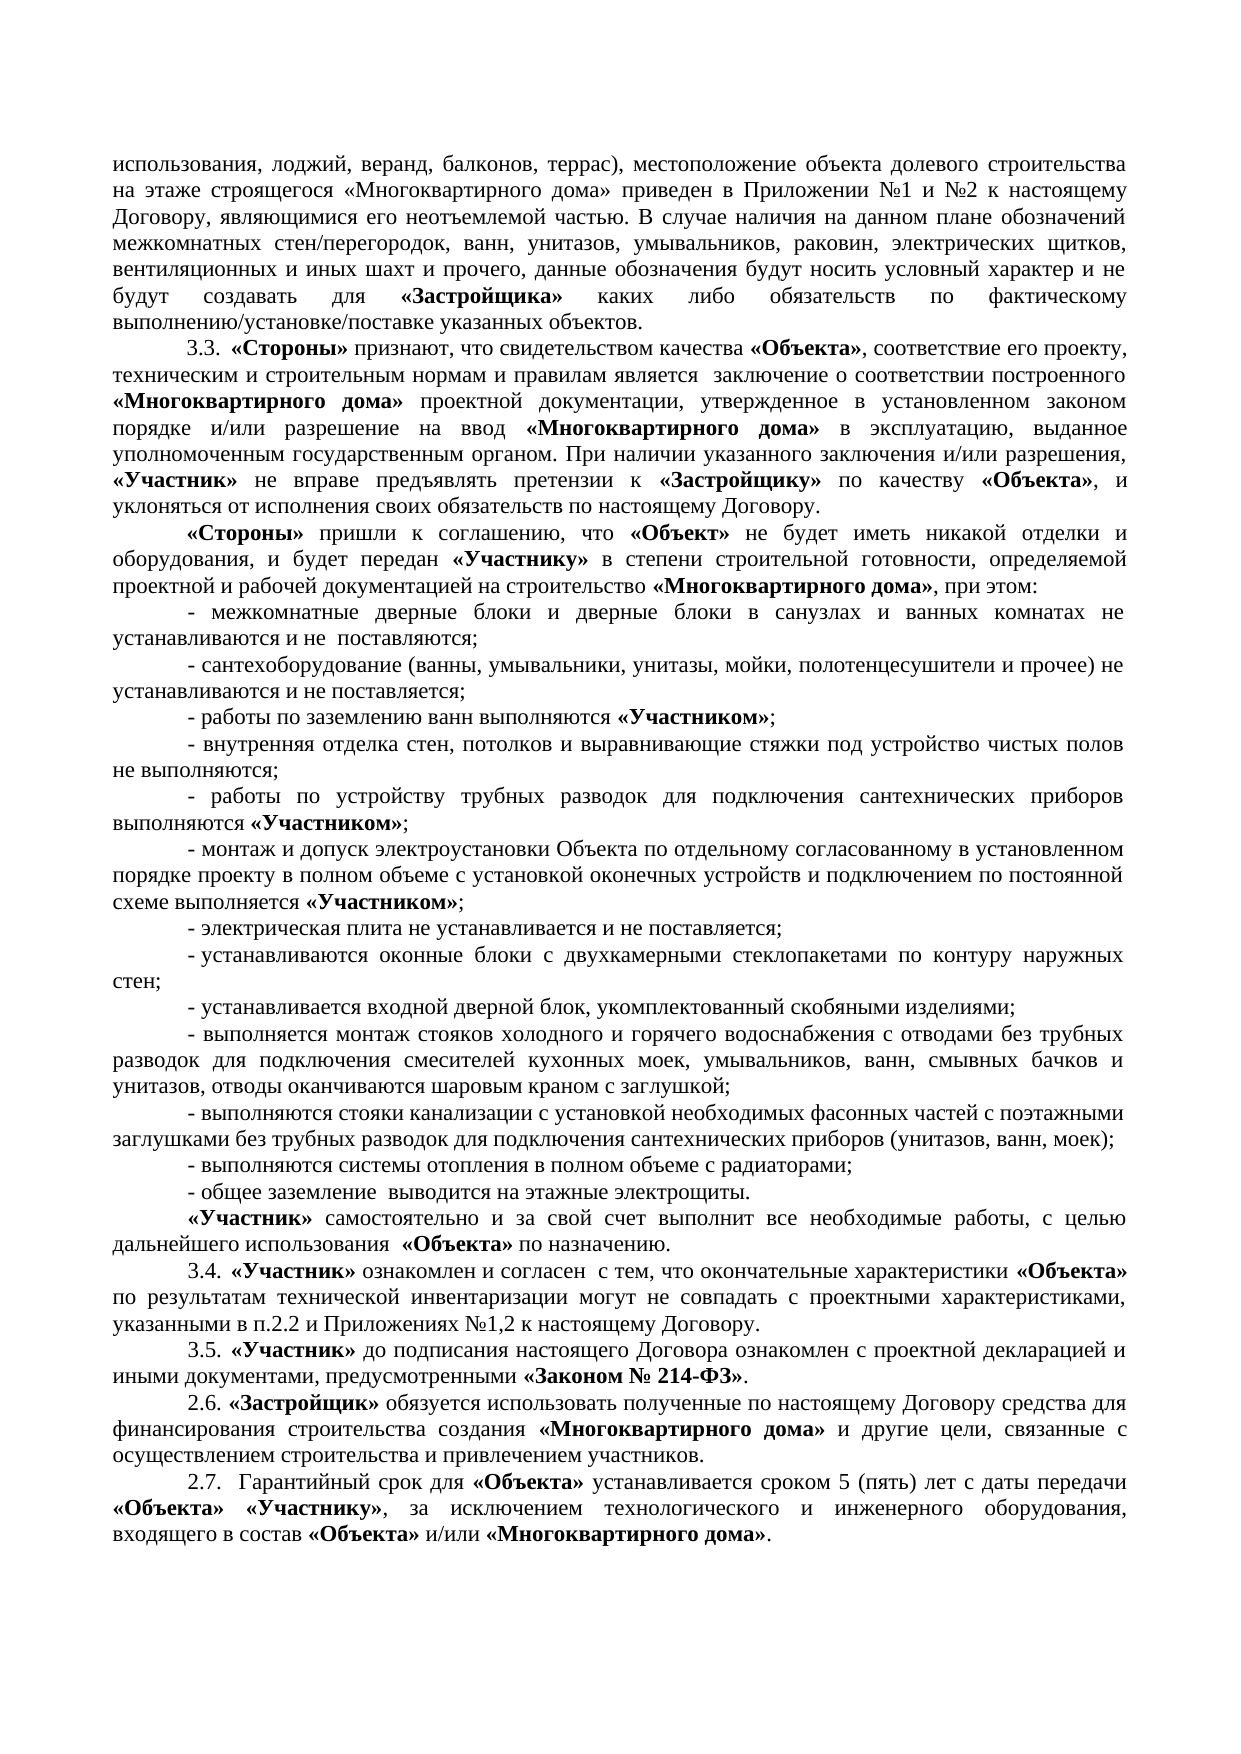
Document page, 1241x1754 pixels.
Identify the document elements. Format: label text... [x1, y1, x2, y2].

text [112, 150, 1128, 334]
text - выполняется монтаж стояков холодного и горячего водоснабжения с отводами без трубных разводок для подключения смесителей кухонных моек, умывальников, ванн, смывных бачков и унитазов, отводы оканчиваются шаровым краном с заглушкой; [112, 1020, 1125, 1099]
text - внутренняя отделка стен, потолков и выравнивающие стяжки под устройство чистых полов не выполняются; [112, 730, 1125, 782]
list «Стороны» признают, что свидетельством качества «Объекта», соответствие его проекту, техническим и строительным нормам и правилам является заключение о соответствии построенного «Многоквартирного дома» проектной документации, утвержденное в установленном законом порядке и/или разрешение на ввод «Многоквартирного дома» в эксплуатацию, выданное уполномоченным государственным органом. При наличии указанного заключения и/или разрешения, «Участник» не вправе предъявлять претензии к «Застройщику» по качеству «Объекта», и уклоняться от исполнения своих обязательств по настоящему Договору. [112, 334, 1128, 519]
text - межкомнатные дверные блоки и дверные блоки в санузлах и ванных комнатах не устанавливаются и не поставляются; [112, 598, 1125, 651]
text - выполняются системы отопления в полном объеме с радиаторами; [112, 1151, 1125, 1178]
text - работы по устройству трубных разводок для подключения сантехнических приборов выполняются «Участником»; [112, 782, 1125, 835]
text - сантехоборудование (ванны, умывальники, унитазы, мойки, полотенцесушители и прочее) не устанавливаются и не поставляется; [112, 651, 1125, 703]
list «Участник» ознакомлен и согласен с тем, что окончательные характеристики «Объекта» по результатам технической инвентаризации могут не совпадать с проектными характеристиками, указанными в п.2.2 и Приложениях №1,2 к настоящему Договору. [112, 1257, 1128, 1336]
text 2.6. «Застройщик» обязуется использовать полученные по настоящему Договору средства для финансирования строительства создания «Многоквартирного дома» и другие цели, связанные с осуществлением строительства и привлечением участников. [112, 1389, 1128, 1468]
text - устанавливается входной дверной блок, укомплектованный скобяными изделиями; [112, 993, 1125, 1020]
text - выполняются стояки канализации с установкой необходимых фасонных частей с поэтажными заглушками без трубных разводок для подключения сантехнических приборов (унитазов, ванн, моек); [112, 1099, 1125, 1151]
text - электрическая плита не устанавливается и не поставляется; [112, 914, 1125, 941]
text «Участник» самостоятельно и за свой счет выполнит все необходимые работы, с целью дальнейшего использования «Объекта» по назначению. [112, 1204, 1128, 1257]
text - работы по заземлению ванн выполняются «Участником»; [112, 703, 1125, 730]
text - общее заземление выводится на этажные электрощиты. [112, 1178, 1125, 1204]
list «Участник» до подписания настоящего Договора ознакомлен с проектной декларацией и иными документами, предусмотренными «Законом № 214-ФЗ». [112, 1336, 1128, 1389]
text - монтаж и допуск электроустановки Объекта по отдельному согласованному в установленном порядке проекту в полном объеме с установкой оконечных устройств и подключением по постоянной схеме выполняется «Участником»; [112, 835, 1125, 914]
text «Стороны» пришли к соглашению, что «Объект» не будет иметь никакой отделки и оборудования, и будет передан «Участнику» в степени строительной готовности, определяемой проектной и рабочей документацией на строительство «Многоквартирного дома», при этом: [112, 519, 1128, 598]
list Гарантийный срок для «Объекта» устанавливается сроком 5 (пять) лет с даты передачи «Объекта» «Участнику», за исключением технологического и инженерного оборудования, входящего в состав «Объекта» и/или «Многоквартирного дома». [112, 1468, 1128, 1547]
text - устанавливаются оконные блоки с двухкамерными стеклопакетами по контуру наружных стен; [112, 941, 1125, 993]
